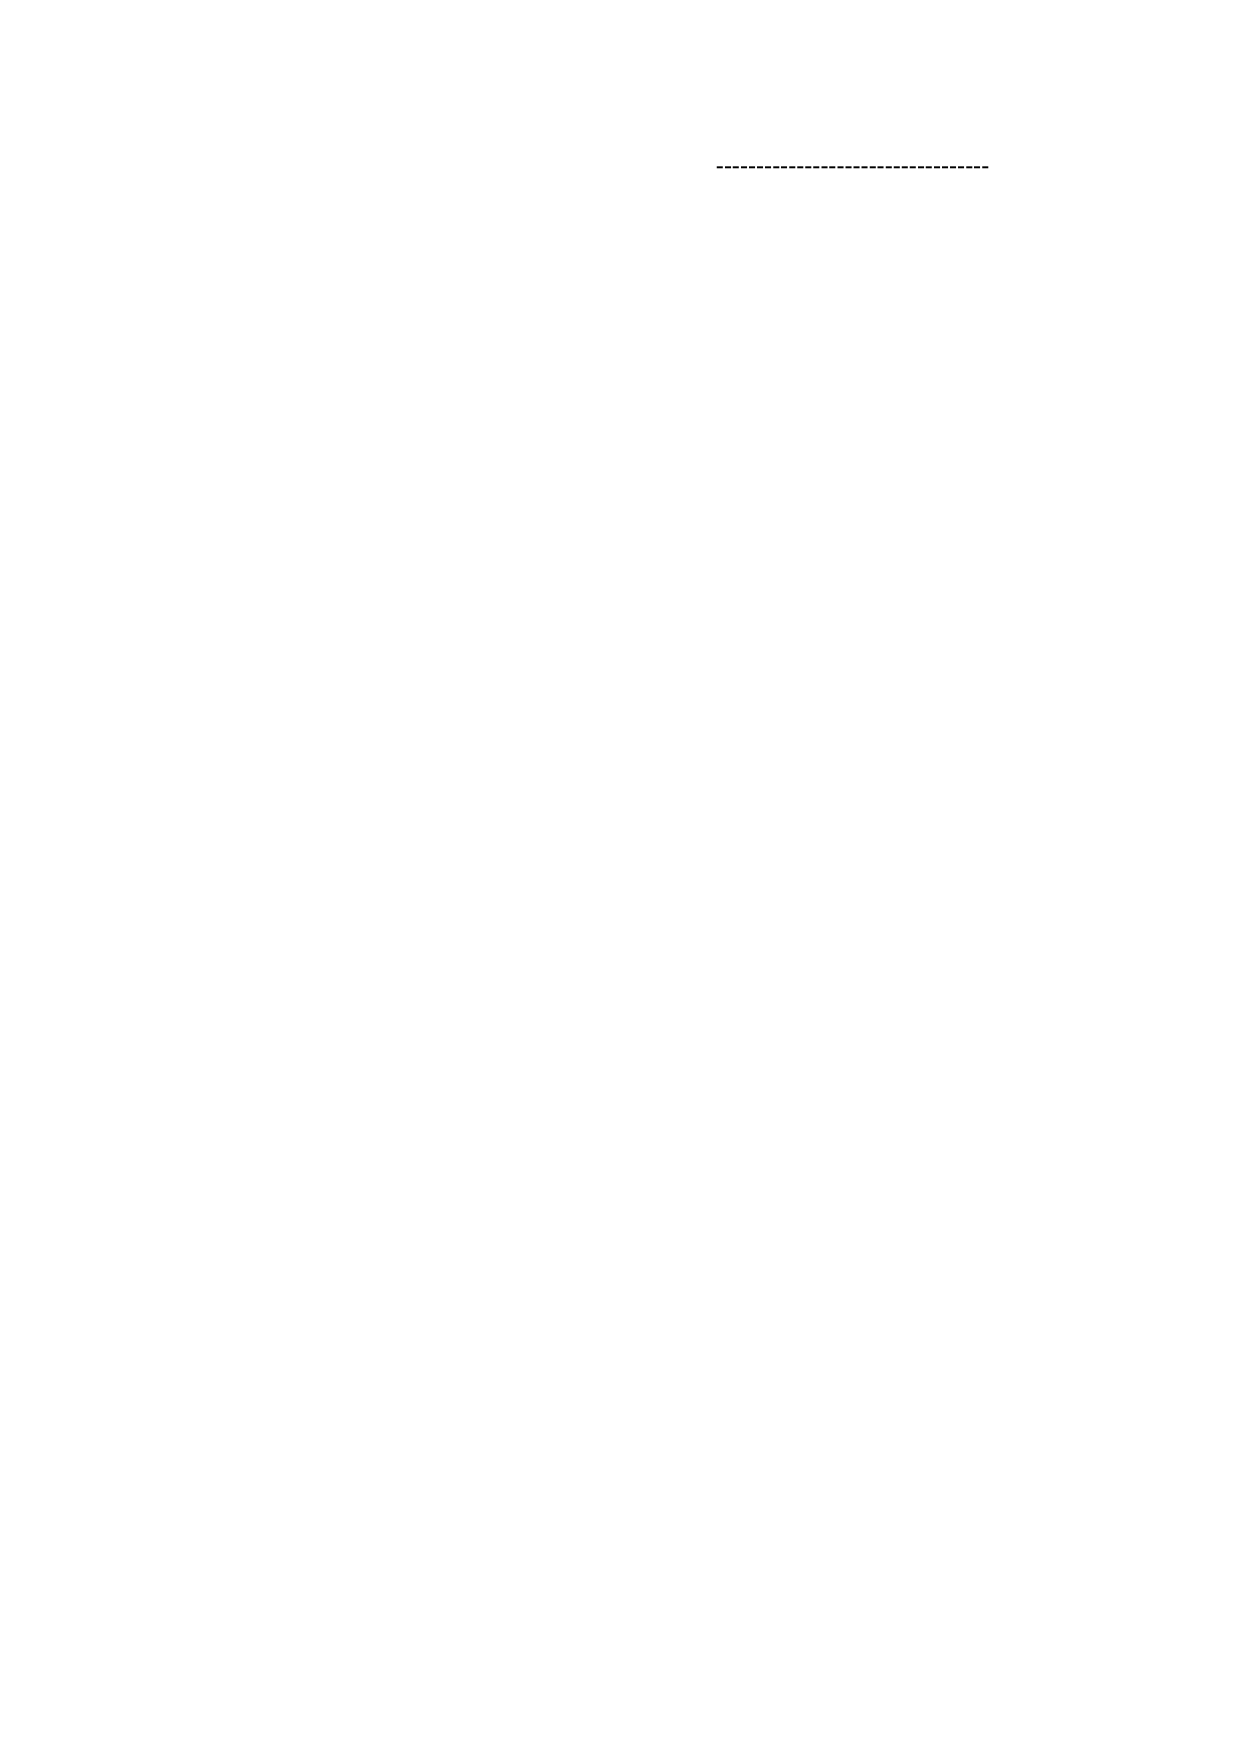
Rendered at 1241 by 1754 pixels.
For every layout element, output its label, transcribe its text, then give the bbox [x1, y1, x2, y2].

text ---------------------------------- [664, 148, 1093, 214]
